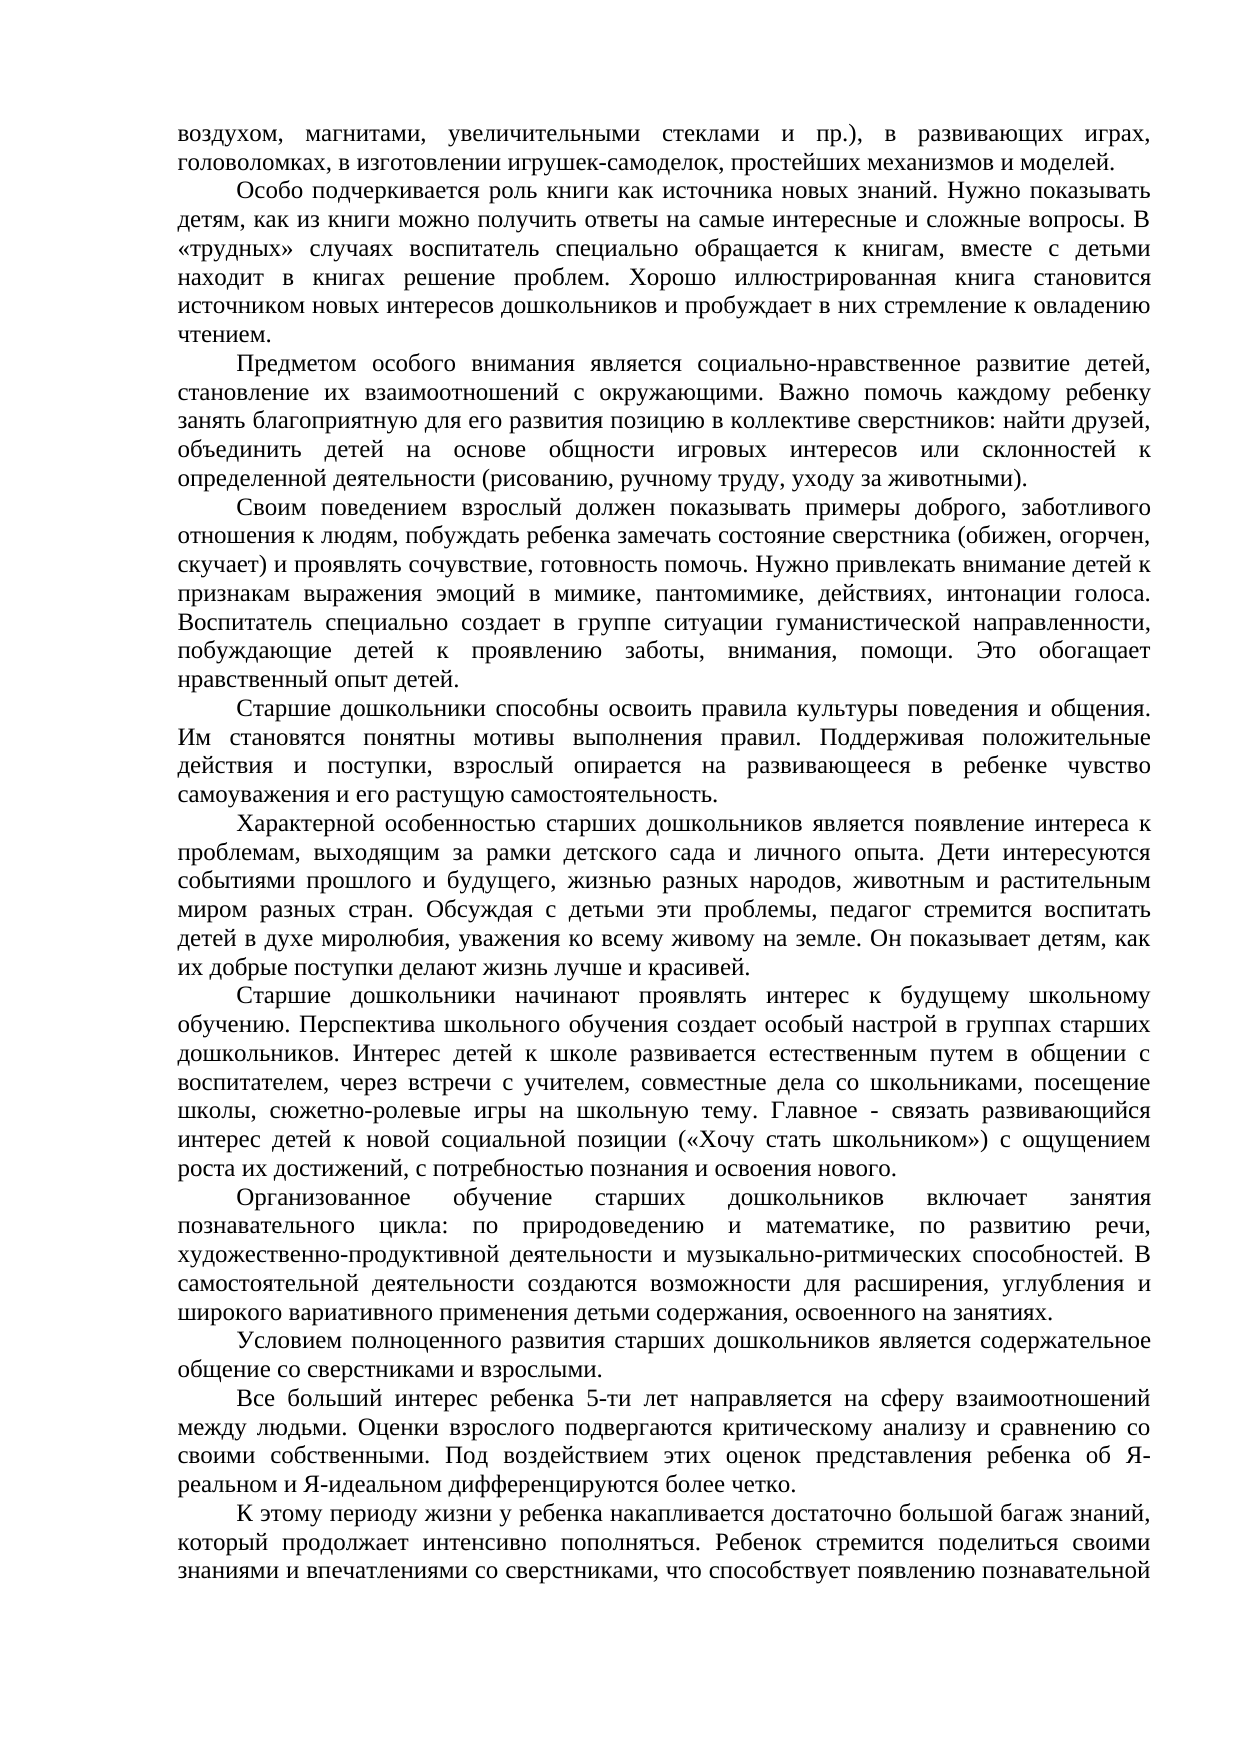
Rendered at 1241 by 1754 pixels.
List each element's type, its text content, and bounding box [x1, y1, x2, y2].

text Особо подчеркивается роль книги как источника новых знаний. Нужно показывать детям, как из книги можно получить ответы на самые интересные и сложные вопросы. В «трудных» случаях воспитатель специально обращается к книгам, вместе с детьми находит в книгах решение проблем. Хорошо иллюстрированная книга становится источником новых интересов дошкольников и пробуждает в них стремление к овладению чтением. [177, 176, 1152, 348]
text Организованное обучение старших дошкольников включает занятия познавательного цикла: по природоведению и математике, по развитию речи, художественно-продуктивной деятельности и музыкально-ритмических способностей. В самостоятельной деятельности создаются возможности для расширения, углубления и широкого вариативного применения детьми содержания, освоенного на занятиях. [177, 1182, 1152, 1326]
text Старшие дошкольники начинают проявлять интерес к будущему школьному обучению. Перспектива школьного обучения создает особый настрой в гpyппах старших дошкольников. Интерес детей к школе развивается естественным путем в общении с воспитателем, через встречи с учителем, совместные дела со школьниками, посещение школы, сюжетно-ролевые игры на школьную тему. Главное - связать развивающийся интерес детей к новой социальной позиции («Хочу стать школьником») с ощущением роста их достижений, с потребностью познания и освоения нового. [177, 981, 1152, 1182]
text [177, 118, 1152, 176]
text Своим поведением взрослый должен показывать примеры доброго, заботливого отношения к людям, побуждать ребенка замечать состояние сверстника (обижен, огорчен, скучает) и проявлять сочувствие, готовность помочь. Нужно привлекать внимание детей к признакам выражения эмоций в мимике, пантомимике, действиях, интонации голоса. Воспитатель специально создает в группе ситуации гуманистической направленности, побуждающие детей к проявлению заботы, внимания, помощи. Это обогащает нравственный опыт детей. [177, 492, 1152, 693]
text Условием полноценного развития старших дошкольников является содержательное общение со сверстниками и взрослыми. [177, 1326, 1152, 1383]
text Предметом особого внимания является социально-нравственное развитие детей, становление их взаимоотношений с окружающими. Важно помочь каждому ребенку занять благоприятную для его развития позицию в коллективе сверстников: найти друзей, объединить детей на основе общности игровых интересов или склонностей к определенной деятельности (рисованию, ручному труду, уходу за животными). [177, 348, 1152, 492]
text Старшие дошкольники способны освоить правила культуры поведения и общения. Им становятся понятны мотивы выполнения правил. Поддерживая положительные действия и поступки, взрослый опирается на развивающееся в ребенке чувство самоуважения и его растущую самостоятельность. [177, 693, 1152, 808]
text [177, 1498, 1152, 1584]
text Все больший интерес ребенка 5-ти лет направляется на сферу взаимоотношений между людьми. Оценки взрослого подвергаются критическому анализу и сравнению со своими собственными. Под воздействием этих оценок представления ребенка об Я-реальном и Я-идеальном дифференцируются более четко. [177, 1383, 1152, 1498]
text Характерной особенностью старших дошкольников является появление интереса к проблемам, выходящим за рамки детского сада и личного опыта. Дети интересуются событиями прошлого и будущего, жизнью разных народов, животным и растительным миром разных стран. Обсуждая с детьми эти проблемы, педагог стремится воспитать детей в духе миролюбия, уважения ко всему живому на земле. Он показывает детям, как их добрые поступки делают жизнь лучше и красивей. [177, 808, 1152, 981]
